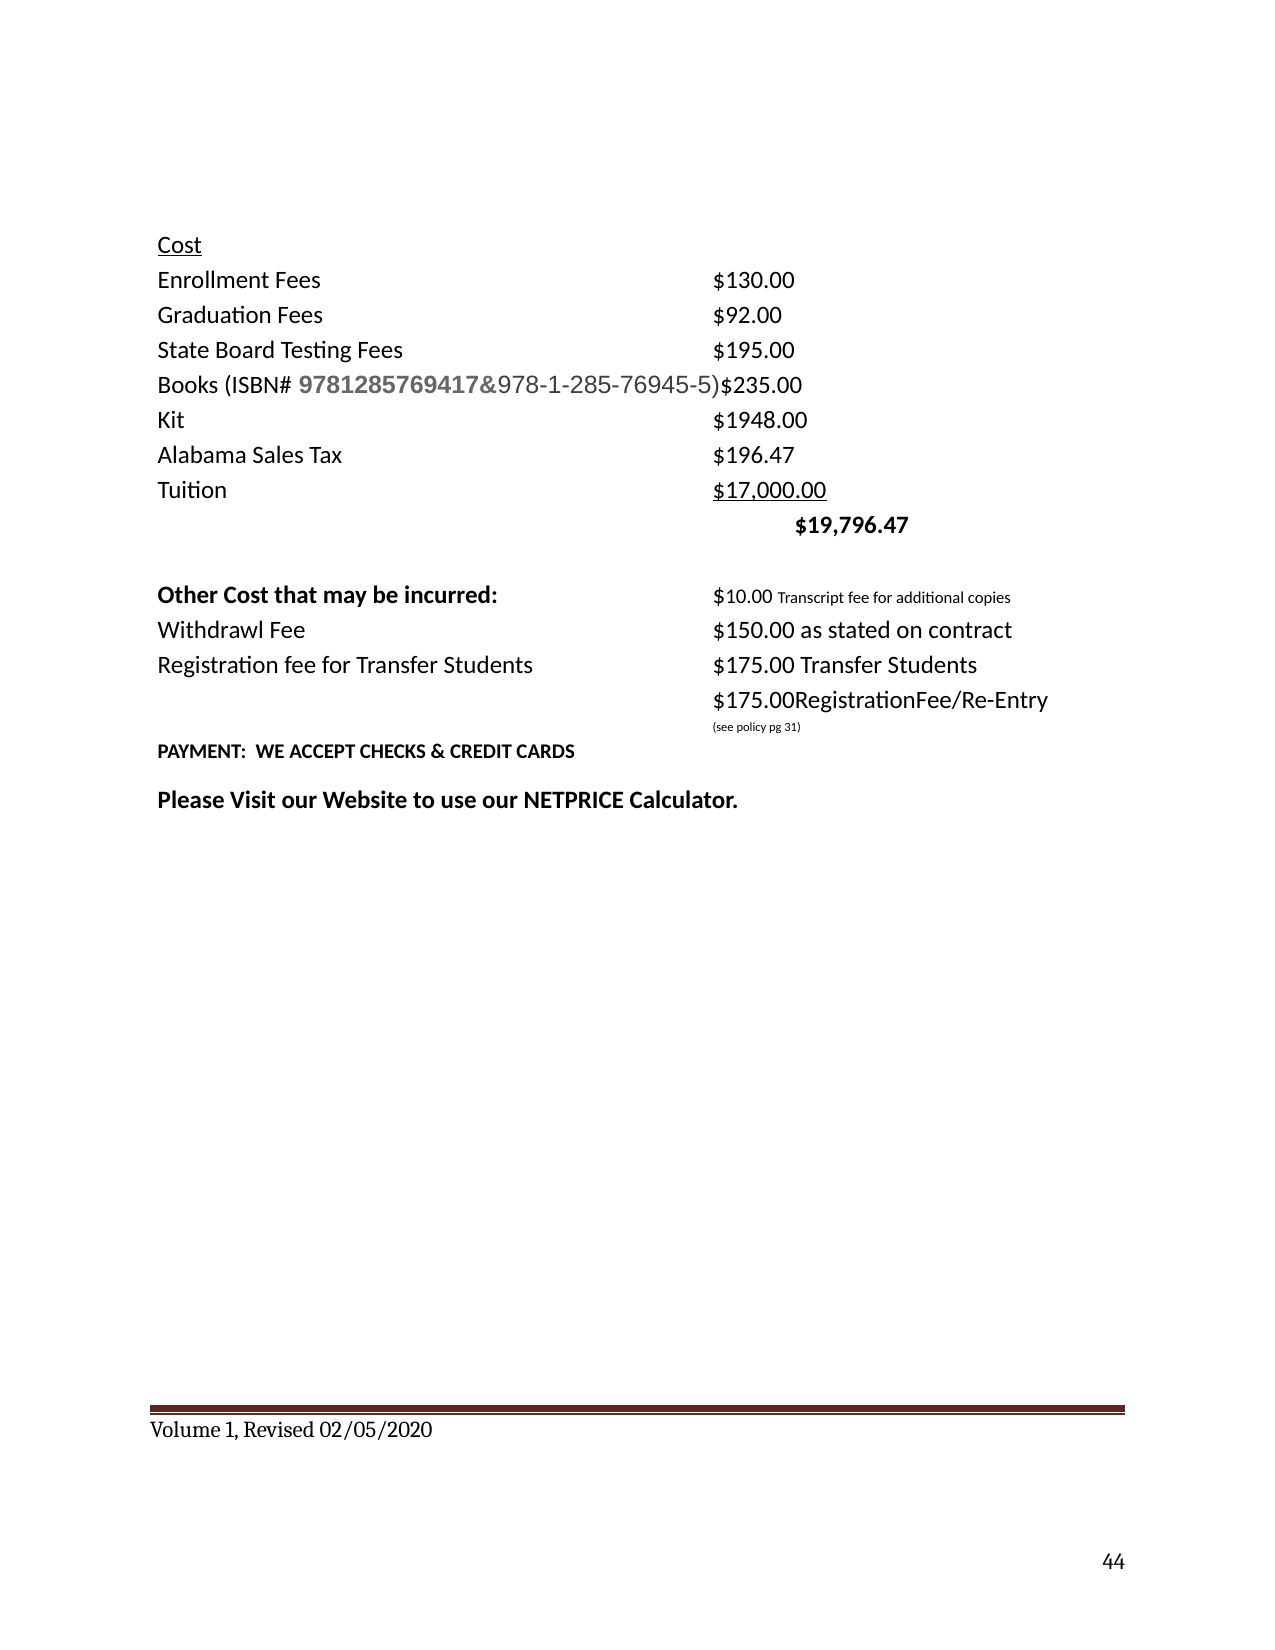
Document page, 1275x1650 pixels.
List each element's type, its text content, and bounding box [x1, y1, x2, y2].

text Enrollment Fees $130.00 [157, 264, 1125, 294]
text PAYMENT: WE ACCEPT CHECKS & CREDIT CARDS [157, 739, 1125, 782]
text (see policy pg 31) [157, 719, 1125, 734]
text $175.00RegistrationFee/Re-Entry [157, 684, 1125, 714]
text Kit $1948.00 [157, 404, 1125, 434]
text Registration fee for Transfer Students $175.00 Transfer Students [157, 649, 1125, 679]
text Withdrawl Fee $150.00 as stated on contract [157, 614, 1125, 644]
text Alabama Sales Tax $196.47 [157, 439, 1125, 469]
text Other Cost that may be incurred: $10.00 Transcript fee for additional copies [157, 579, 1125, 609]
text Please Visit our Website to use our NETPRICE Calculator. [157, 784, 1125, 814]
text State Board Testing Fees $195.00 [157, 334, 1125, 364]
text Tuition $17,000.00 $19,796.47 [157, 474, 1125, 539]
text Graduation Fees $92.00 [157, 299, 1125, 329]
text Cost [157, 229, 1125, 259]
text Books (ISBN# 9781285769417&978-1-285-76945-5)$235.00 [157, 369, 1125, 399]
